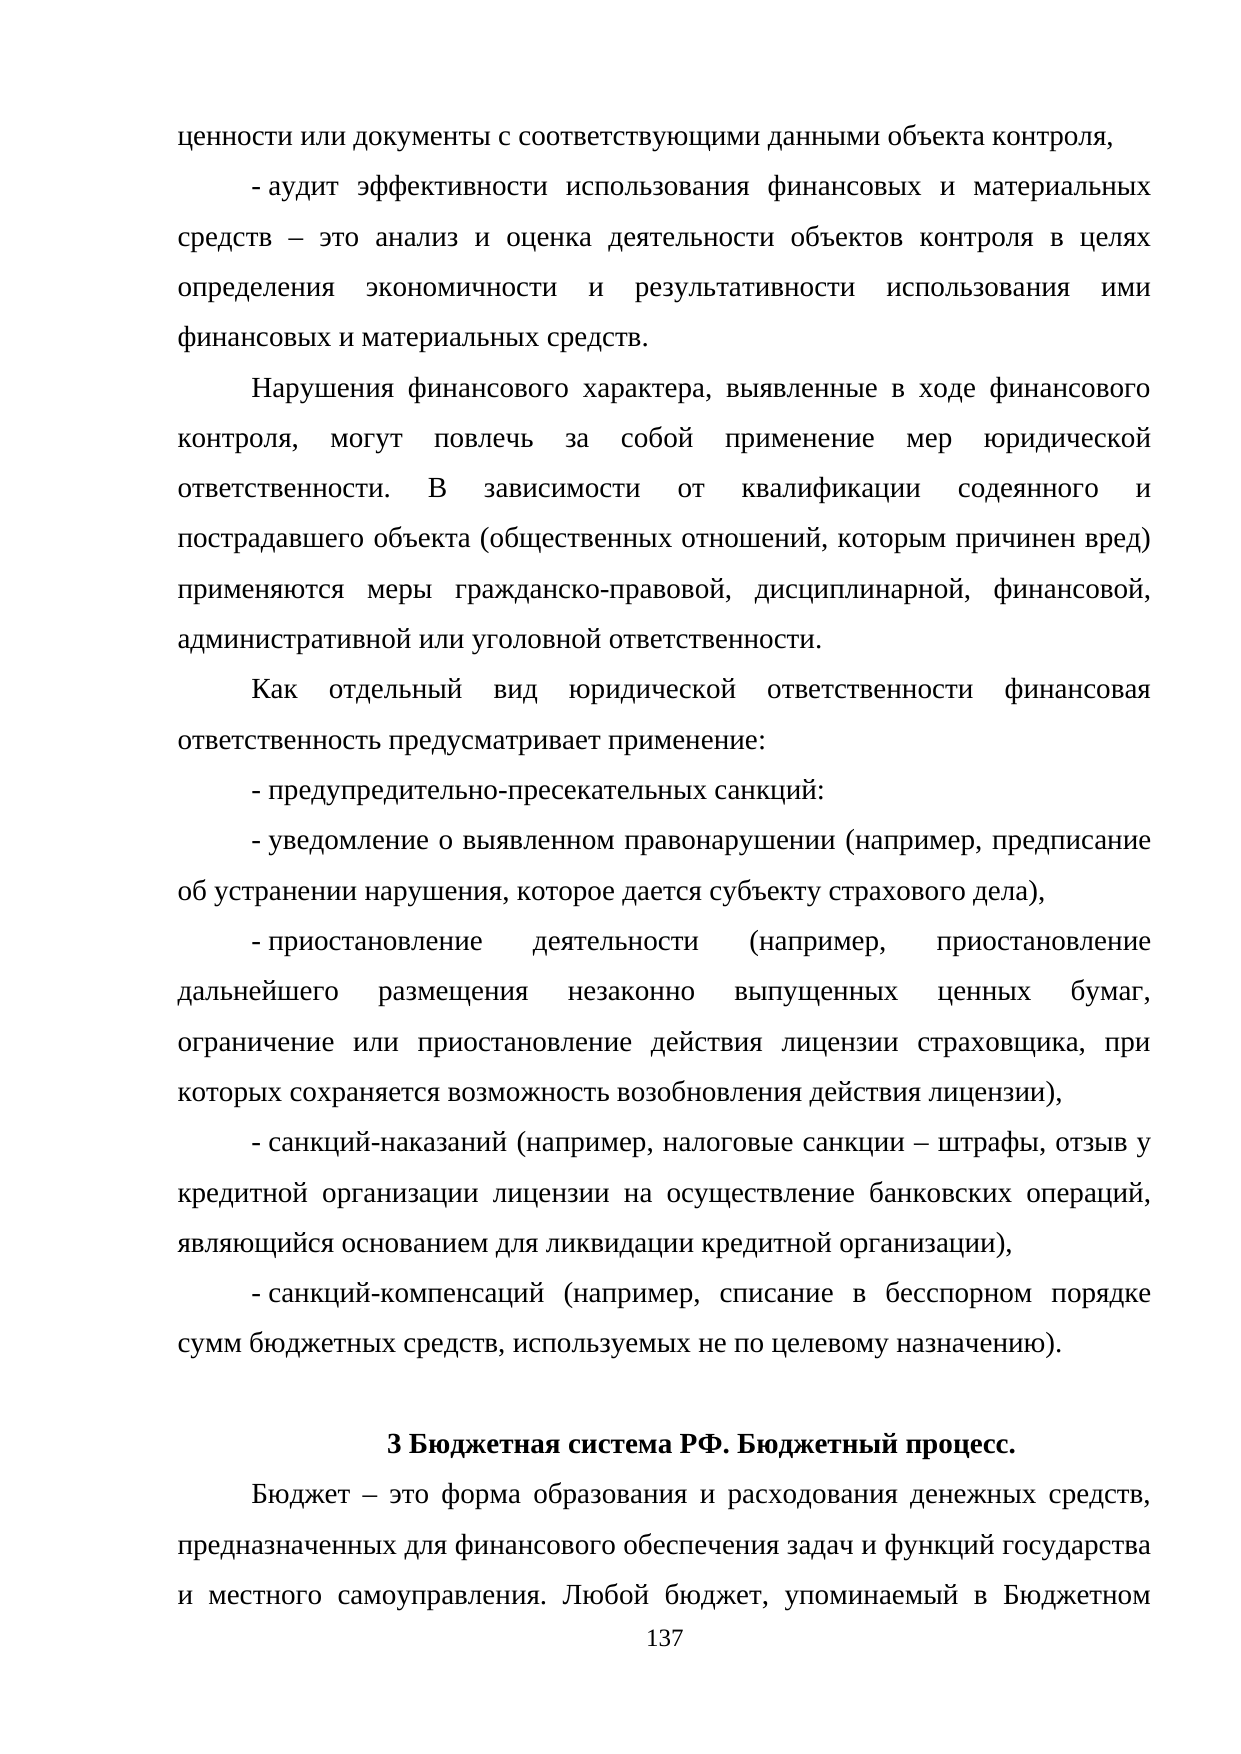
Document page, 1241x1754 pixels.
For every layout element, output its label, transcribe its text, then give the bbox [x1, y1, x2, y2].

text - санкций-компенсаций (например, списание в бесспорном порядке сумм бюджетных средств, используемых не по целевому назначению). [177, 1275, 1152, 1359]
text Как отдельный вид юридической ответственности финансовая ответственность предусматривает применение: [177, 672, 1152, 755]
text - предупредительно-пресекательных санкций: [177, 772, 1152, 806]
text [177, 118, 1152, 152]
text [177, 1477, 1152, 1611]
text 3 Бюджетная система РФ. Бюджетный процесс. [177, 1426, 1152, 1460]
text Нарушения финансового характера, выявленные в ходе финансового контроля, могут повлечь за собой применение мер юридической ответственности. В зависимости от квалификации содеянного и пострадавшего объекта (общественных отношений, которым причинен вред) применяются меры гражданско-правовой, дисциплинарной, финансовой, административной или уголовной ответственности. [177, 370, 1152, 655]
text - приостановление деятельности (например, приостановление дальнейшего размещения незаконно выпущенных ценных бумаг, ограничение или приостановление действия лицензии страховщика, при которых сохраняется возможность возобновления действия лицензии), [177, 923, 1152, 1108]
text - аудит эффективности использования финансовых и материальных средств – это анализ и оценка деятельности объектов контроля в целях определения экономичности и результативности использования ими финансовых и материальных средств. [177, 168, 1152, 353]
text - уведомление о выявленном правонарушении (например, предписание об устранении нарушения, которое дается субъекту страхового дела), [177, 822, 1152, 906]
text - санкций-наказаний (например, налоговые санкции – штрафы, отзыв у кредитной организации лицензии на осуществление банковских операций, являющийся основанием для ликвидации кредитной организации), [177, 1124, 1152, 1258]
